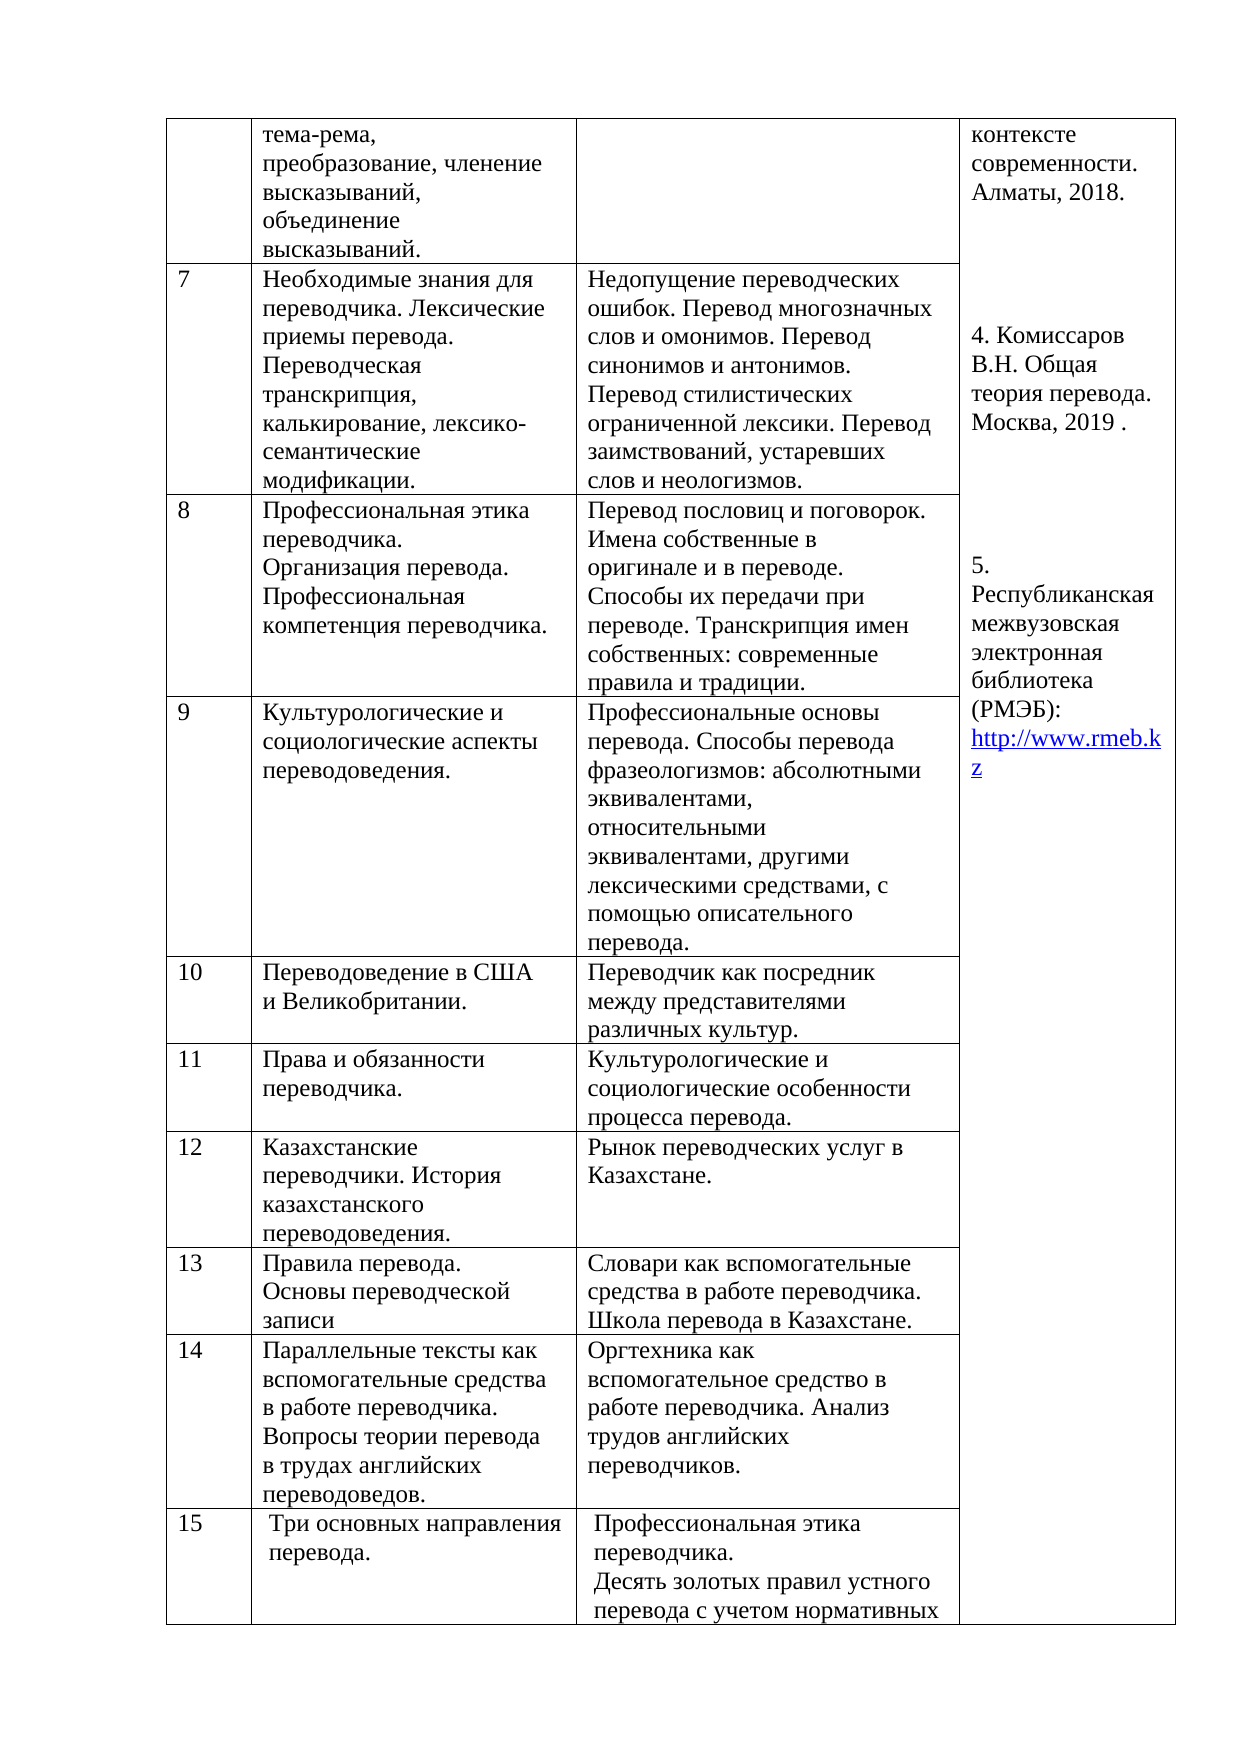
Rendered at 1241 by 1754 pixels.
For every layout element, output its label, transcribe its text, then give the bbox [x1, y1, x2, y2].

table_cell Профессиональные основы перевода. Способы перевода фразеологизмов: абсолютными эквивалентами, относительными эквивалентами, другими лексическими средствами, с помощью описательного перевода. [577, 697, 959, 956]
table_cell Переводоведение в США и Великобритании. [252, 957, 576, 1043]
table_cell Профессиональная этика переводчика. Организация перевода. Профессиональная компетенция переводчика. [252, 495, 576, 696]
table_cell Казахстанские переводчики. История казахстанского переводоведения. [252, 1132, 576, 1247]
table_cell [577, 1509, 959, 1623]
table_cell Необходимые знания для переводчика. Лексические приемы перевода. Переводческая транскрипция, калькирование, лексико-семантические модификации. [252, 264, 576, 494]
table_cell 6 [167, 119, 251, 263]
table_cell Культурологические и социологические особенности процесса перевода. [577, 1044, 959, 1131]
table_cell Недопущение переводческих ошибок. Перевод многозначных слов и омонимов. Перевод синонимов и антонимов. Перевод стилистических ограниченной лексики. Перевод заимствований, устаревших слов и неологизмов. [577, 264, 959, 494]
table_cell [577, 119, 959, 263]
table_cell Перевод пословиц и поговорок. Имена собственные в оригинале и в переводе. Способы их передачи при переводе. Транскрипция имен собственных: современные правила и традиции. [577, 495, 959, 696]
table_cell Рынок переводческих услуг в Казахстане. [577, 1132, 959, 1247]
table_cell 9 [167, 697, 251, 956]
table_cell Оргтехника как вспомогательное средство в работе переводчика. Анализ трудов английских переводчиков. [577, 1335, 959, 1507]
table_cell 10 [167, 957, 251, 1043]
table_cell 13 [167, 1248, 251, 1334]
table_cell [252, 119, 576, 263]
table_cell Культурологические и социологические аспекты переводоведения. [252, 697, 576, 956]
table_cell 8 [167, 495, 251, 696]
table_cell Словари как вспомогательные средства в работе переводчика. Школа перевода в Казахстане. [577, 1248, 959, 1334]
table_cell 15 [167, 1509, 251, 1623]
table_cell 14 [167, 1335, 251, 1507]
table_cell Параллельные тексты как вспомогательные средства в работе переводчика. Вопросы теории перевода в трудах английских переводоведов. [252, 1335, 576, 1507]
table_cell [252, 1509, 576, 1623]
table_cell Переводчик как посредник между представителями различных культур. [577, 957, 959, 1043]
table_cell Правила перевода. Основы переводческой записи [252, 1248, 576, 1334]
table_cell Права и обязанности переводчика. [252, 1044, 576, 1131]
table_cell 7 [167, 264, 251, 494]
table_cell 12 [167, 1132, 251, 1247]
table_cell 11 [167, 1044, 251, 1131]
